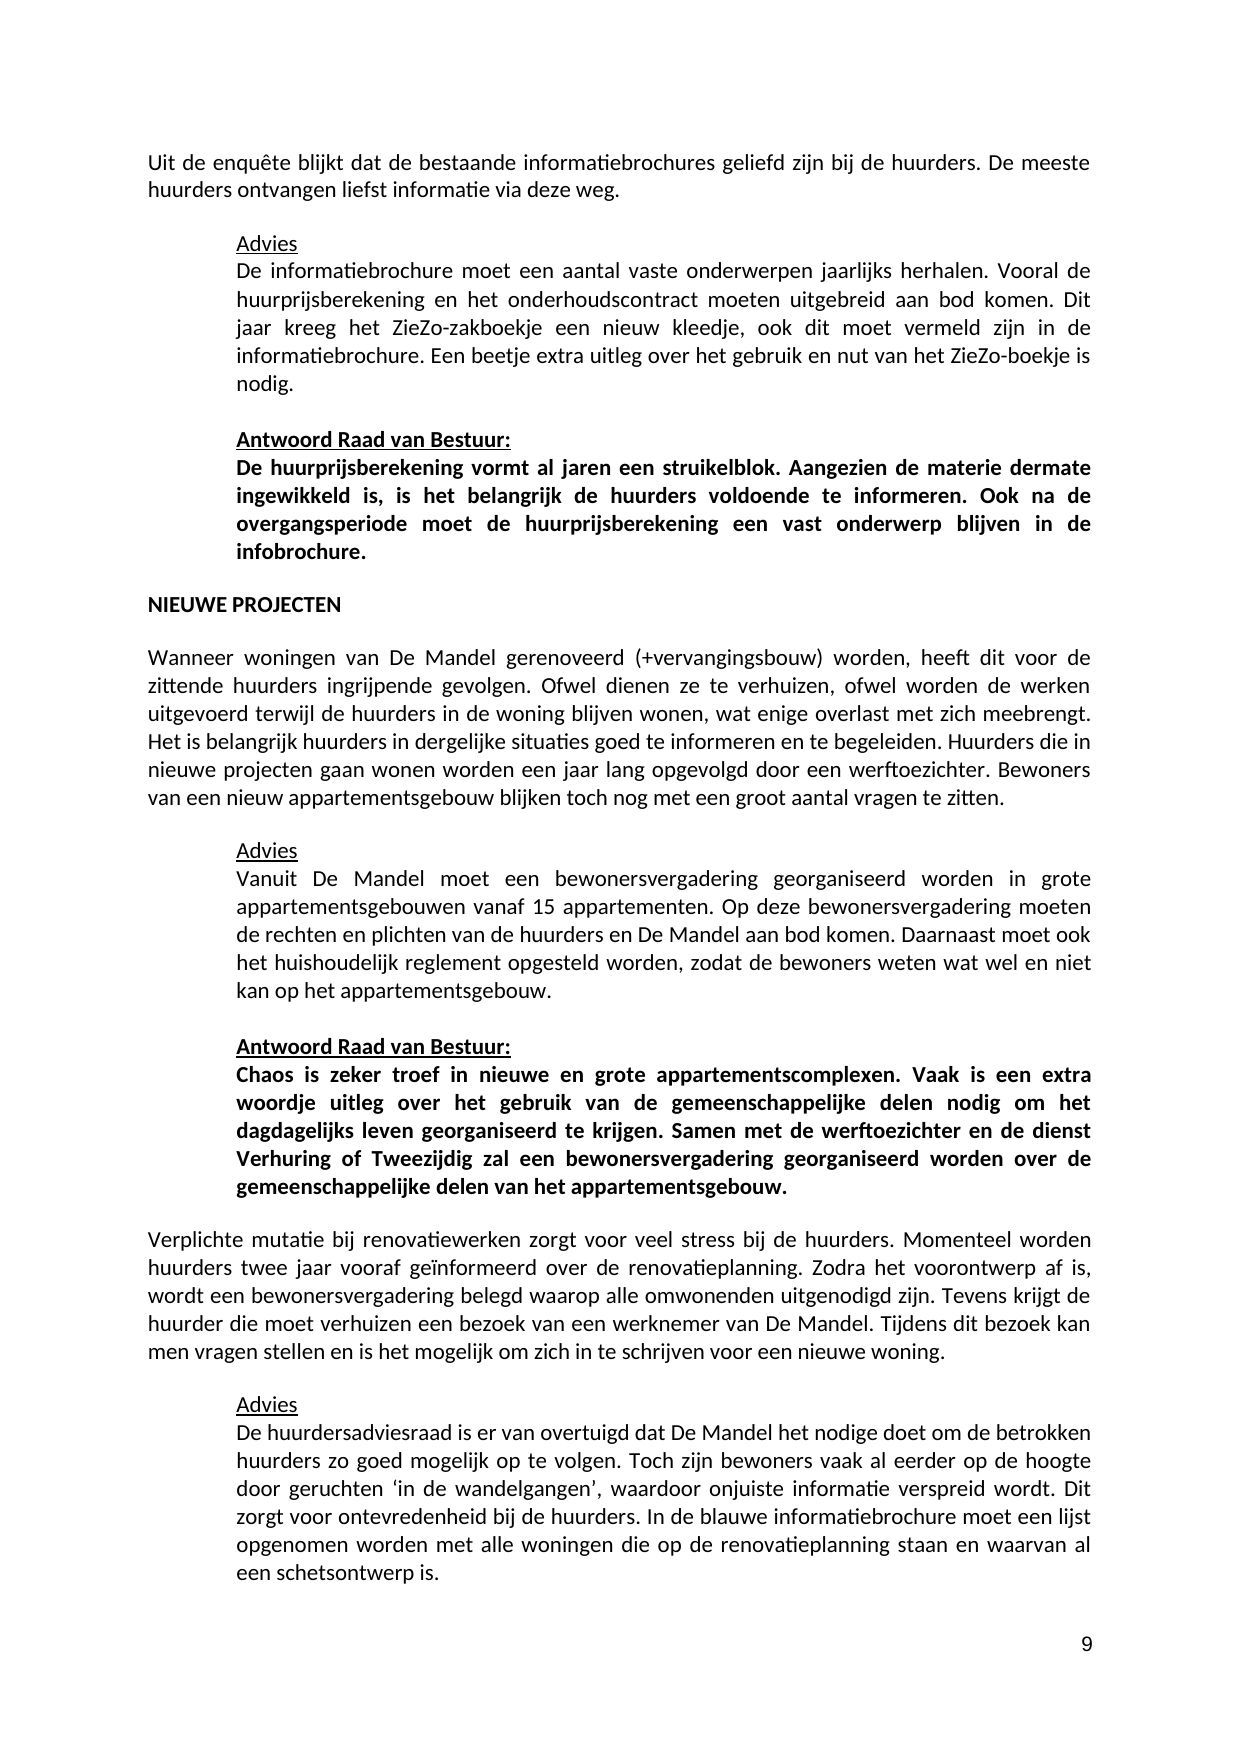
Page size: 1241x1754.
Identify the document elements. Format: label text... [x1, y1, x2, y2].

text De informatiebrochure moet een aantal vaste onderwerpen jaarlijks herhalen. Vooral de huurprijsberekening en het onderhoudscontract moeten uitgebreid aan bod komen. Dit jaar kreeg het ZieZo-zakboekje een nieuw kleedje, ook dit moet vermeld zijn in de informatiebrochure. Een beetje extra uitleg over het gebruik en nut van het ZieZo-boekje is nodig. [236, 257, 1093, 397]
text Advies [236, 229, 1093, 257]
text Advies [236, 836, 1093, 864]
text Uit de enquête blijkt dat de bestaande informatiebrochures geliefd zijn bij de huurders. De meeste huurders ontvangen liefst informatie via deze weg. [148, 148, 1093, 204]
text NIEUWE PROJECTEN [148, 590, 1093, 618]
text Wanneer woningen van De Mandel gerenoveerd (+vervangingsbouw) worden, heeft dit voor de zittende huurders ingrijpende gevolgen. Ofwel dienen ze te verhuizen, ofwel worden de werken uitgevoerd terwijl de huurders in de woning blijven wonen, wat enige overlast met zich meebrengt. Het is belangrijk huurders in dergelijke situaties goed te informeren en te begeleiden. Huurders die in nieuwe projecten gaan wonen worden een jaar lang opgevolgd door een werftoezichter. Bewoners van een nieuw appartementsgebouw blijken toch nog met een groot aantal vragen te zitten. [148, 643, 1093, 811]
text Chaos is zeker troef in nieuwe en grote appartementscomplexen. Vaak is een extra woordje uitleg over het gebruik van de gemeenschappelijke delen nodig om het dagdagelijks leven georganiseerd te krijgen. Samen met de werftoezichter en de dienst Verhuring of Tweezijdig zal een bewonersvergadering georganiseerd worden over de gemeenschappelijke delen van het appartementsgebouw. [236, 1060, 1093, 1200]
text Advies [236, 1390, 1093, 1418]
text Verplichte mutatie bij renovatiewerken zorgt voor veel stress bij de huurders. Momenteel worden huurders twee jaar vooraf geïnformeerd over de renovatieplanning. Zodra het voorontwerp af is, wordt een bewonersvergadering belegd waarop alle omwonenden uitgenodigd zijn. Tevens krijgt de huurder die moet verhuizen een bezoek van een werknemer van De Mandel. Tijdens dit bezoek kan men vragen stellen en is het mogelijk om zich in te schrijven voor een nieuwe woning. [148, 1225, 1093, 1365]
text Vanuit De Mandel moet een bewonersvergadering georganiseerd worden in grote appartementsgebouwen vanaf 15 appartementen. Op deze bewonersvergadering moeten de rechten en plichten van de huurders en De Mandel aan bod komen. Daarnaast moet ook het huishoudelijk reglement opgesteld worden, zodat de bewoners weten wat wel en niet kan op het appartementsgebouw. [236, 864, 1093, 1004]
text Antwoord Raad van Bestuur: [236, 1032, 1093, 1060]
text De huurdersadviesraad is er van overtuigd dat De Mandel het nodige doet om de betrokken huurders zo goed mogelijk op te volgen. Toch zijn bewoners vaak al eerder op de hoogte door geruchten ‘in de wandelgangen’, waardoor onjuiste informatie verspreid wordt. Dit zorgt voor ontevredenheid bij de huurders. In de blauwe informatiebrochure moet een lijst opgenomen worden met alle woningen die op de renovatieplanning staan en waarvan al een schetsontwerp is. [236, 1418, 1093, 1587]
text De huurprijsberekening vormt al jaren een struikelblok. Aangezien de materie dermate ingewikkeld is, is het belangrijk de huurders voldoende te informeren. Ook na de overgangsperiode moet de huurprijsberekening een vast onderwerp blijven in de infobrochure. [236, 453, 1093, 565]
text Antwoord Raad van Bestuur: [236, 425, 1093, 453]
